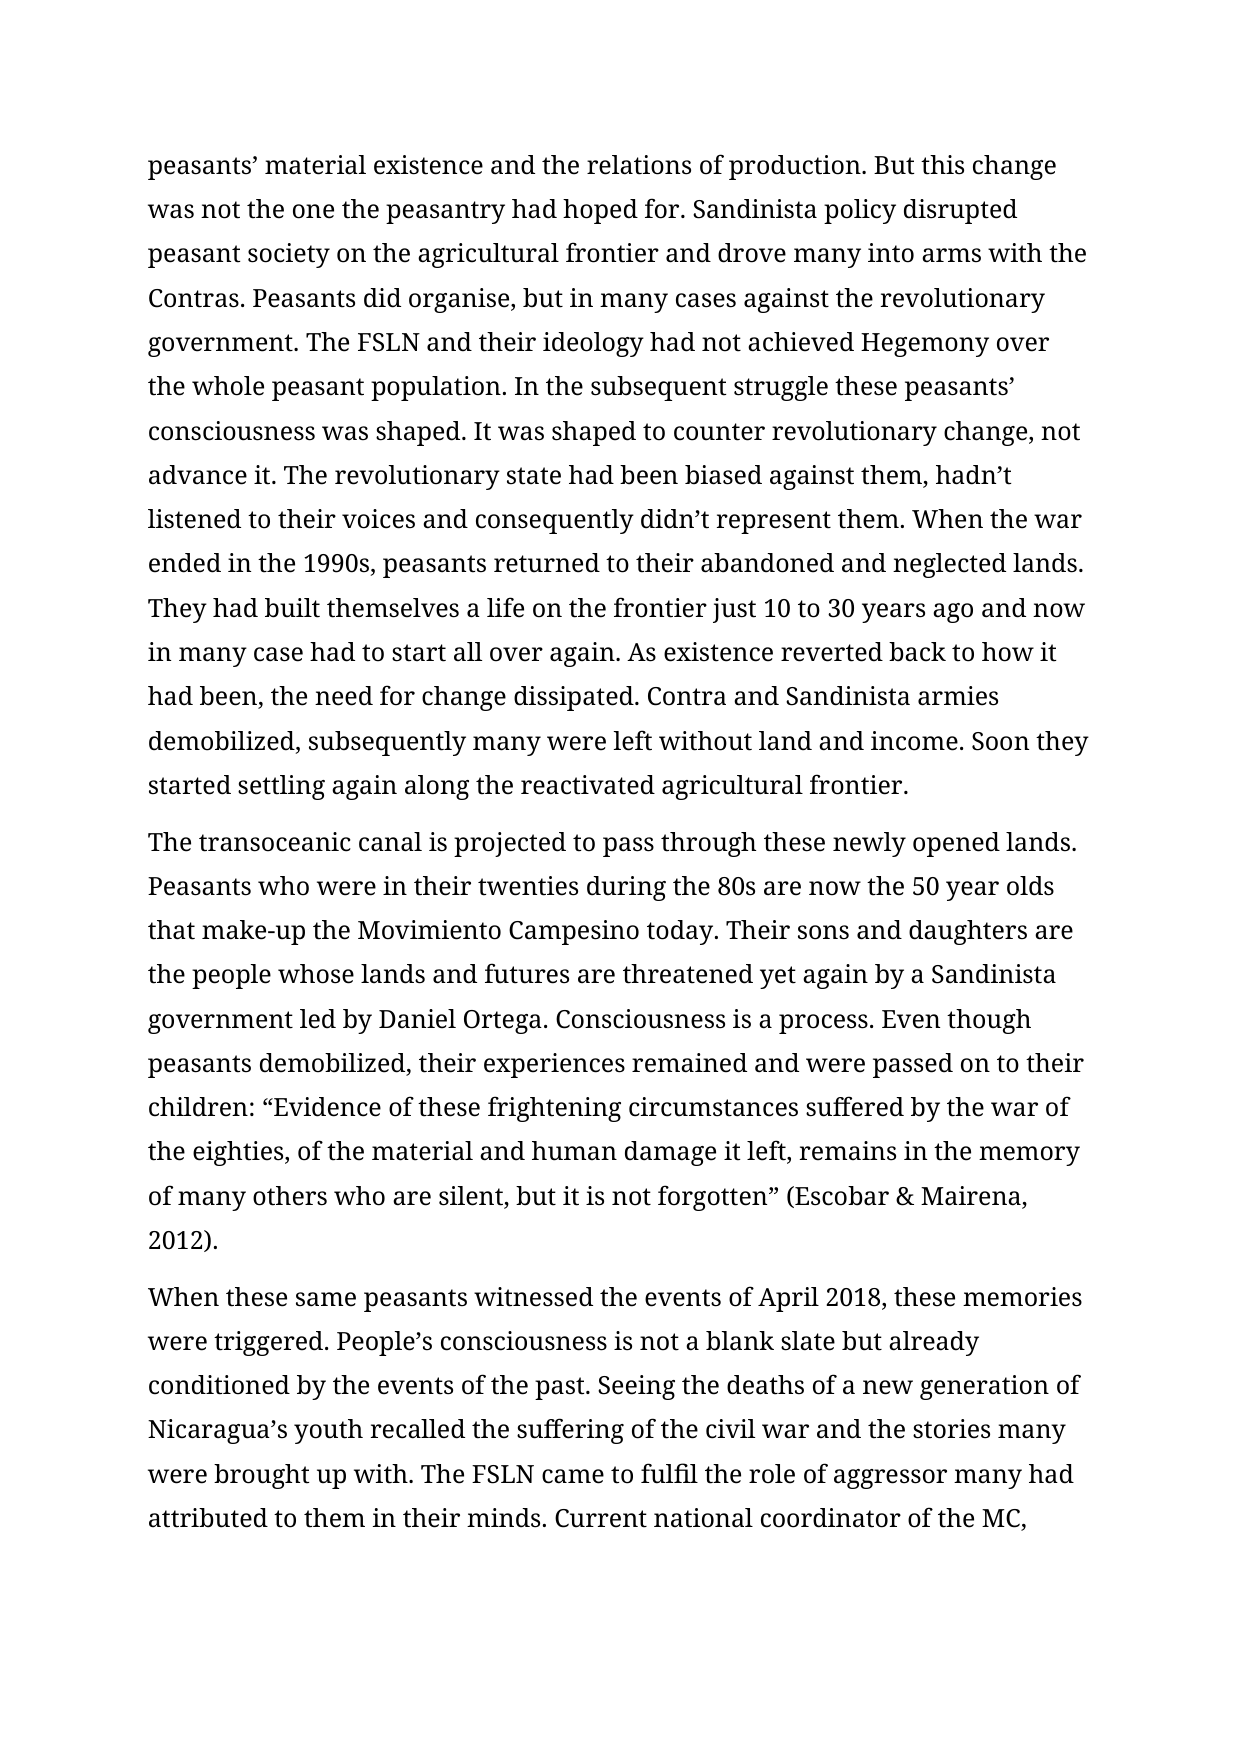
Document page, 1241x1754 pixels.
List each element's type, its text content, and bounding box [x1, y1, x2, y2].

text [148, 148, 1093, 801]
text The transoceanic canal is projected to pass through these newly opened lands. Peasants who were in their twenties during the 80s are now the 50 year olds that make-up the Movimiento Campesino today. Their sons and daughters are the people whose lands and futures are threatened yet again by a Sandinista government led by Daniel Ortega. Consciousness is a process. Even though peasants demobilized, their experiences remained and were passed on to their children: “Evidence of these frightening circumstances suffered by the war of the eighties, of the material and human damage it left, remains in the memory of many others who are silent, but it is not forgotten” (Escobar & Mairena, 2012). [148, 824, 1093, 1257]
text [148, 1279, 1093, 1535]
